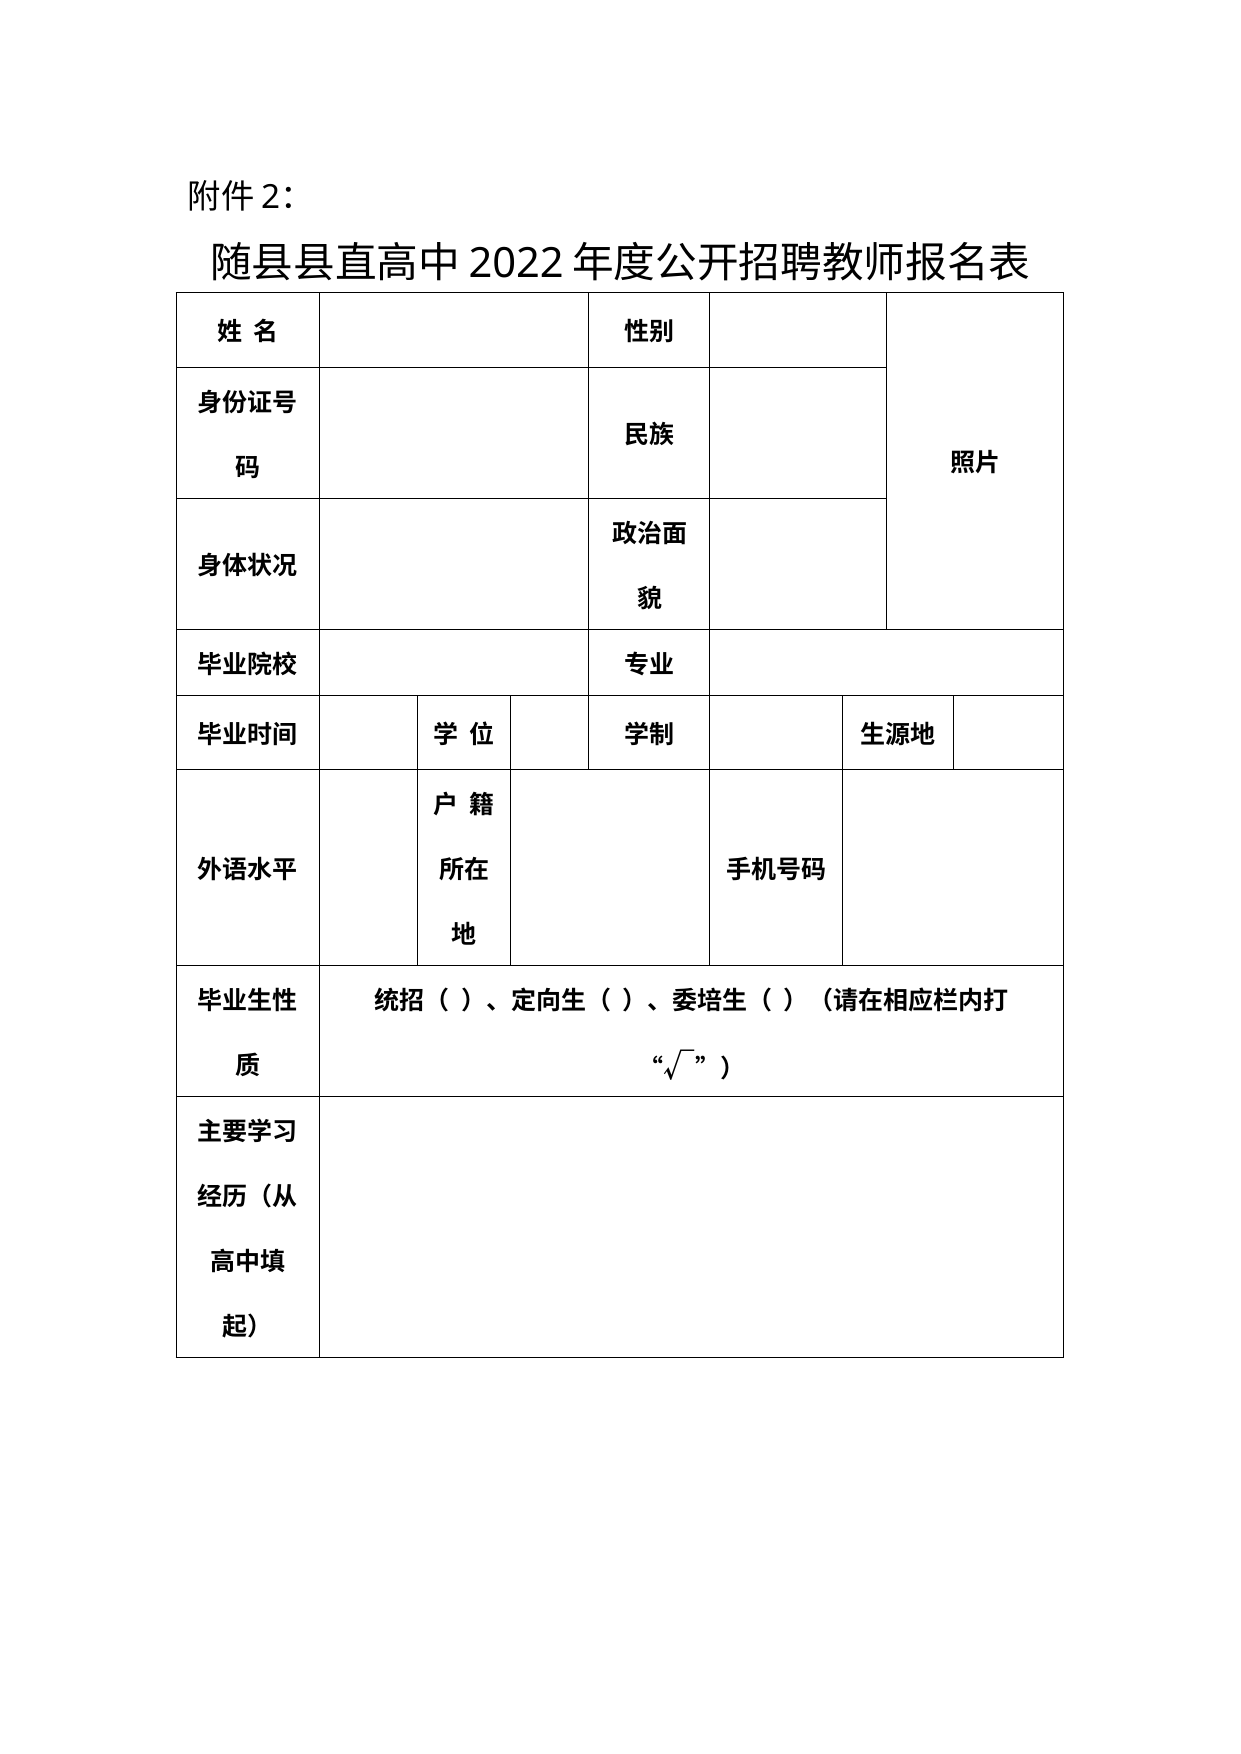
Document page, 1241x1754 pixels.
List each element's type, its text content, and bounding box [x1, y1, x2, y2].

table_cell [710, 696, 842, 769]
table_cell [320, 1097, 1063, 1357]
table_cell [954, 696, 1063, 769]
table_cell [710, 499, 886, 629]
table_cell [320, 696, 417, 769]
table_cell 户 籍 所在地 [418, 770, 510, 965]
table_cell 学 位 [418, 696, 510, 769]
table_header 性别 [589, 293, 709, 367]
table_cell 毕业时间 [177, 696, 319, 769]
table_cell 毕业院校 [177, 630, 319, 695]
table_header 照片 [887, 293, 1063, 629]
table_cell 生源地 [843, 696, 953, 769]
text 附件2： [187, 162, 1053, 227]
table_cell [710, 630, 1063, 695]
table_cell [320, 368, 588, 498]
table_cell 政治面貌 [589, 499, 709, 629]
table_header [320, 293, 588, 367]
table_cell 身体状况 [177, 499, 319, 629]
table_cell 专业 [589, 630, 709, 695]
table_header [710, 293, 886, 367]
table_cell [320, 770, 417, 965]
table_cell [320, 499, 588, 629]
table_cell 外语水平 [177, 770, 319, 965]
table_cell 统招（ ）、定向生（ ）、委培生（ ）（请在相应栏内打“√”） [320, 966, 1063, 1096]
table_cell [843, 770, 1063, 965]
table_cell [511, 696, 588, 769]
table_cell [511, 770, 709, 965]
table_cell [710, 368, 886, 498]
table_cell 民族 [589, 368, 709, 498]
text 随县县直高中2022年度公开招聘教师报名表 [187, 227, 1053, 292]
table_cell 主要学习经历（从高中填起） [177, 1097, 319, 1357]
table_cell [320, 630, 588, 695]
table_cell 毕业生性质 [177, 966, 319, 1096]
table_cell 学制 [589, 696, 709, 769]
table_header 姓 名 [177, 293, 319, 367]
table_cell 手机号码 [710, 770, 842, 965]
table_cell 身份证号码 [177, 368, 319, 498]
